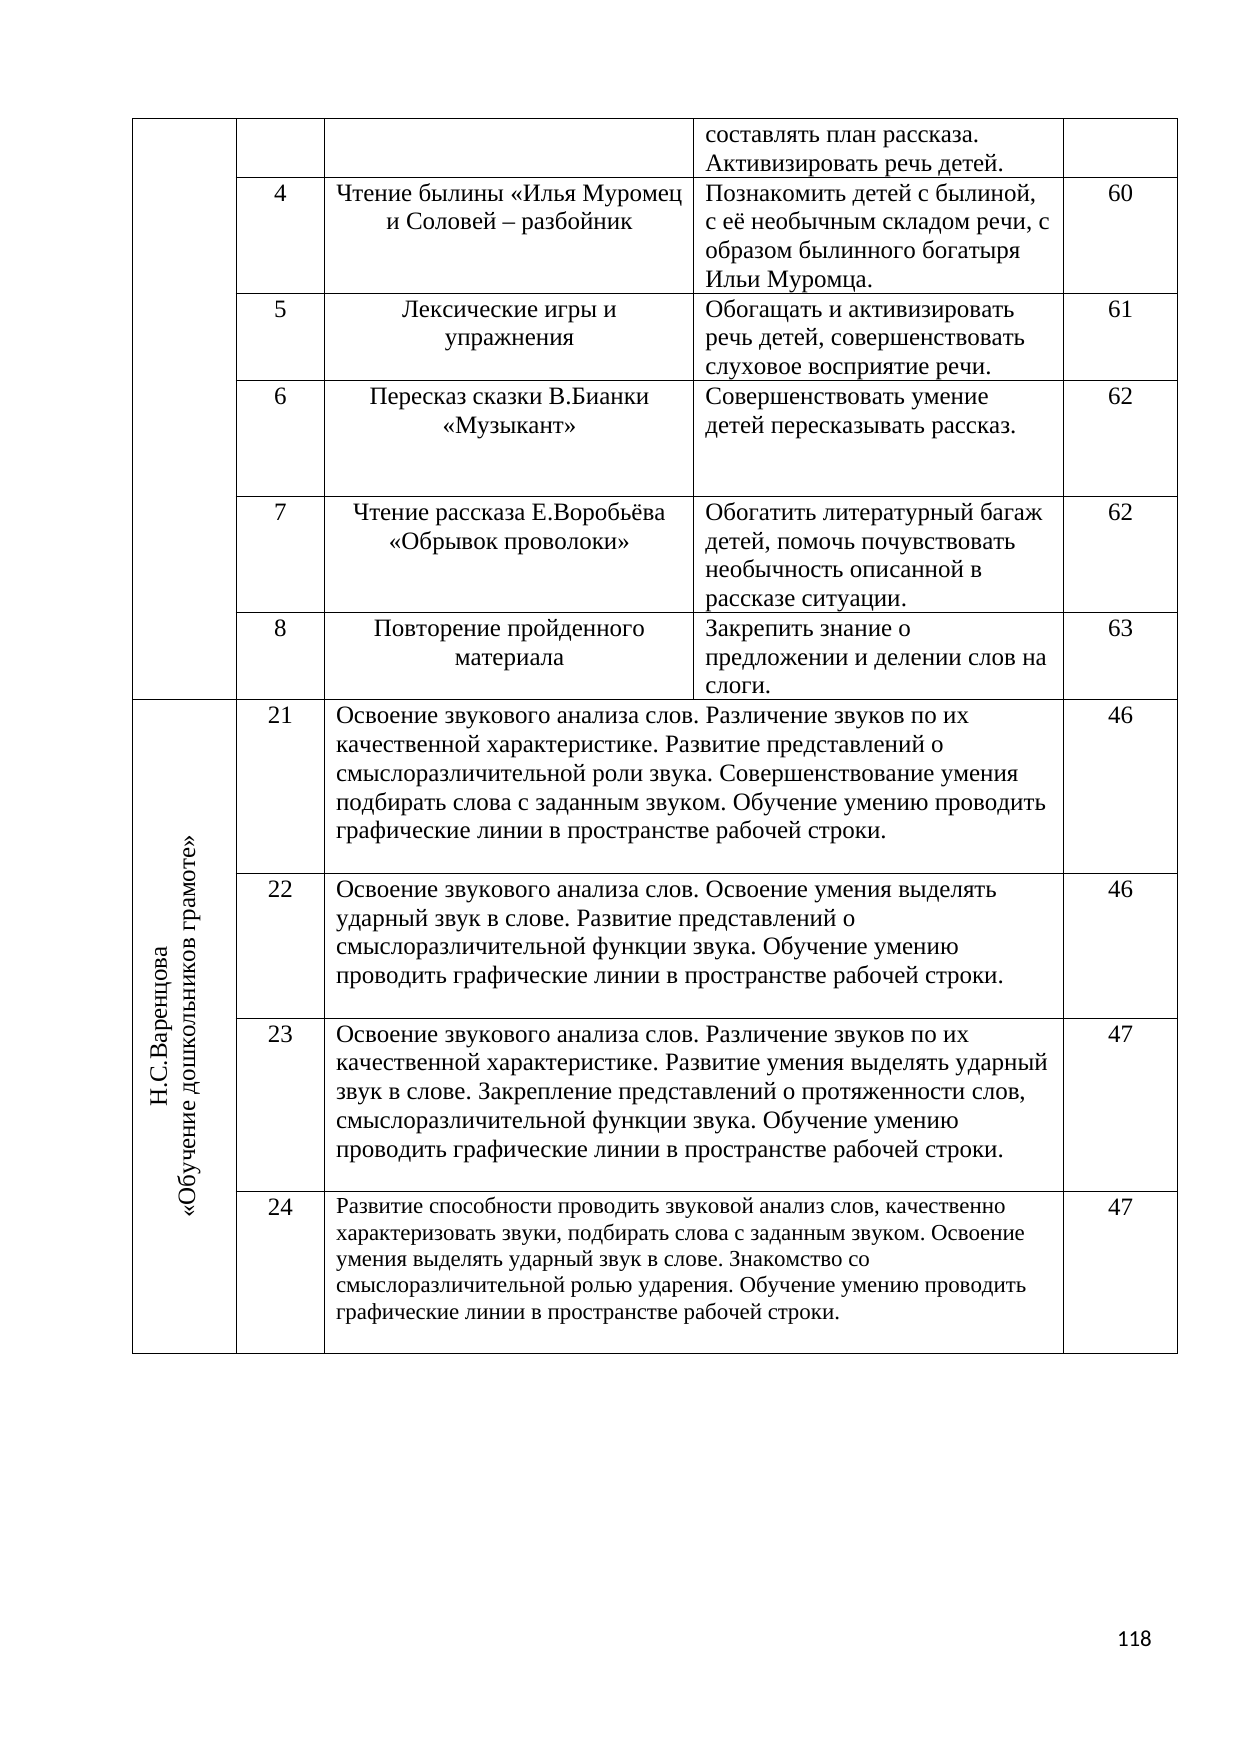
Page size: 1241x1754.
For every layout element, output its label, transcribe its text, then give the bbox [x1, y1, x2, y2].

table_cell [694, 119, 1063, 177]
table_cell 23 [237, 1019, 324, 1191]
table_cell Развитие способности проводить звуковой анализ слов, качественно характеризовать звуки, подбирать слова с заданным звуком. Освоение умения выделять ударный звук в слове. Знакомство со смыслоразличительной ролью ударения. Обучение умению проводить графические линии в пространстве рабочей строки. [325, 1192, 1063, 1353]
table_cell Обогащать и активизировать речь детей, совершенствовать слуховое восприятие речи. [694, 294, 1063, 380]
table_cell 47 [1064, 1192, 1177, 1353]
table_cell 46 [1064, 874, 1177, 1018]
table_cell Н.С.Варенцова «Обучение дошкольников грамоте» [133, 700, 236, 1353]
table_cell 63 [1064, 613, 1177, 699]
table_cell 6 [237, 381, 324, 496]
table_cell 62 [1064, 497, 1177, 612]
table_cell Чтение рассказа Е.Воробьёва «Обрывок проволоки» [325, 497, 693, 612]
table_cell 59 [1064, 119, 1177, 177]
table_cell 60 [1064, 178, 1177, 293]
table_cell Пересказ сказки В.Бианки «Музыкант» [325, 381, 693, 496]
table_cell 24 [237, 1192, 324, 1353]
table_cell Освоение звукового анализа слов. Освоение умения выделять ударный звук в слове. Развитие представлений о смыслоразличительной функции звука. Обучение умению проводить графические линии в пространстве рабочей строки. [325, 874, 1063, 1018]
table_cell Чтение былины «Илья Муромец и Соловей – разбойник [325, 178, 693, 293]
table_cell 61 [1064, 294, 1177, 380]
table_cell Совершенствовать умение детей пересказывать рассказ. [694, 381, 1063, 496]
table_cell Закрепить знание о предложении и делении слов на слоги. [694, 613, 1063, 699]
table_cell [325, 119, 693, 177]
table_cell Освоение звукового анализа слов. Различение звуков по их качественной характеристике. Развитие умения выделять ударный звук в слове. Закрепление представлений о протяженности слов, смыслоразличительной функции звука. Обучение умению проводить графические линии в пространстве рабочей строки. [325, 1019, 1063, 1191]
table_cell 4 [237, 178, 324, 293]
table_cell 47 [1064, 1019, 1177, 1191]
table_cell Познакомить детей с былиной, с её необычным складом речи, с образом былинного богатыря Ильи Муромца. [694, 178, 1063, 293]
table_cell 5 [237, 294, 324, 380]
table_cell Обогатить литературный багаж детей, помочь почувствовать необычность описанной в рассказе ситуации. [694, 497, 1063, 612]
table_cell 46 [1064, 700, 1177, 873]
table_cell Повторение пройденного материала [325, 613, 693, 699]
table_cell 22 [237, 874, 324, 1018]
table_cell 3 [237, 119, 324, 177]
table_cell Лексические игры и упражнения [325, 294, 693, 380]
table_cell Освоение звукового анализа слов. Различение звуков по их качественной характеристике. Развитие представлений о смыслоразличительной роли звука. Совершенствование умения подбирать слова с заданным звуком. Обучение умению проводить графические линии в пространстве рабочей строки. [325, 700, 1063, 873]
table_cell 21 [237, 700, 324, 873]
table_cell 8 [237, 613, 324, 699]
table_cell 62 [1064, 381, 1177, 496]
table_cell 7 [237, 497, 324, 612]
